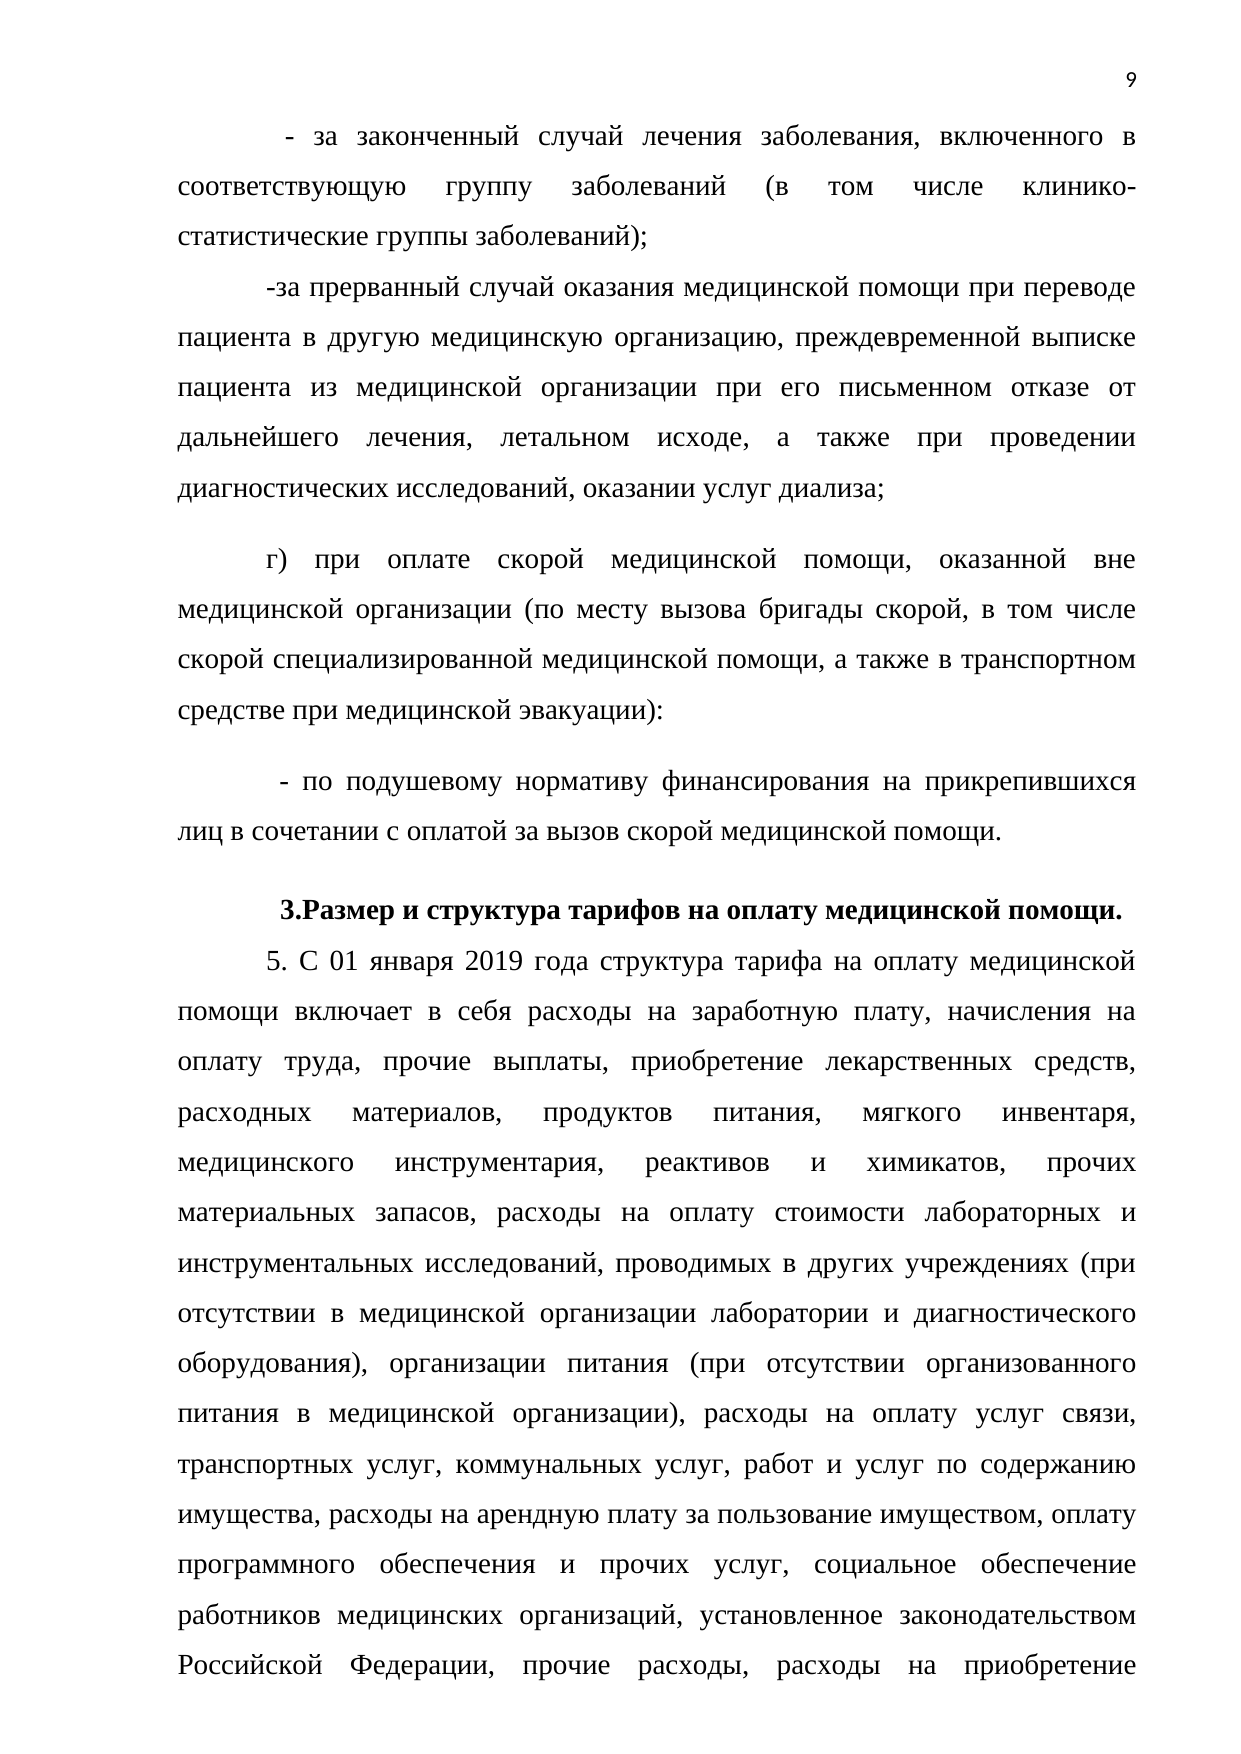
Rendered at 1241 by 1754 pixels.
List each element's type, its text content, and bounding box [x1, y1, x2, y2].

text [177, 943, 1137, 1681]
text - за законченный случай лечения заболевания, включенного в соответствующую группу заболеваний (в том числе клинико-статистические группы заболеваний); [177, 118, 1137, 252]
text 3.Размер и структура тарифов на оплату медицинской помощи. [266, 892, 1137, 926]
text - по подушевому нормативу финансирования на прикрепившихся лиц в сочетании с оплатой за вызов скорой медицинской помощи. [177, 763, 1137, 847]
text г) при оплате скорой медицинской помощи, оказанной вне медицинской организации (по месту вызова бригады скорой, в том числе скорой специализированной медицинской помощи, а также в транспортном средстве при медицинской эвакуации): [177, 541, 1137, 726]
